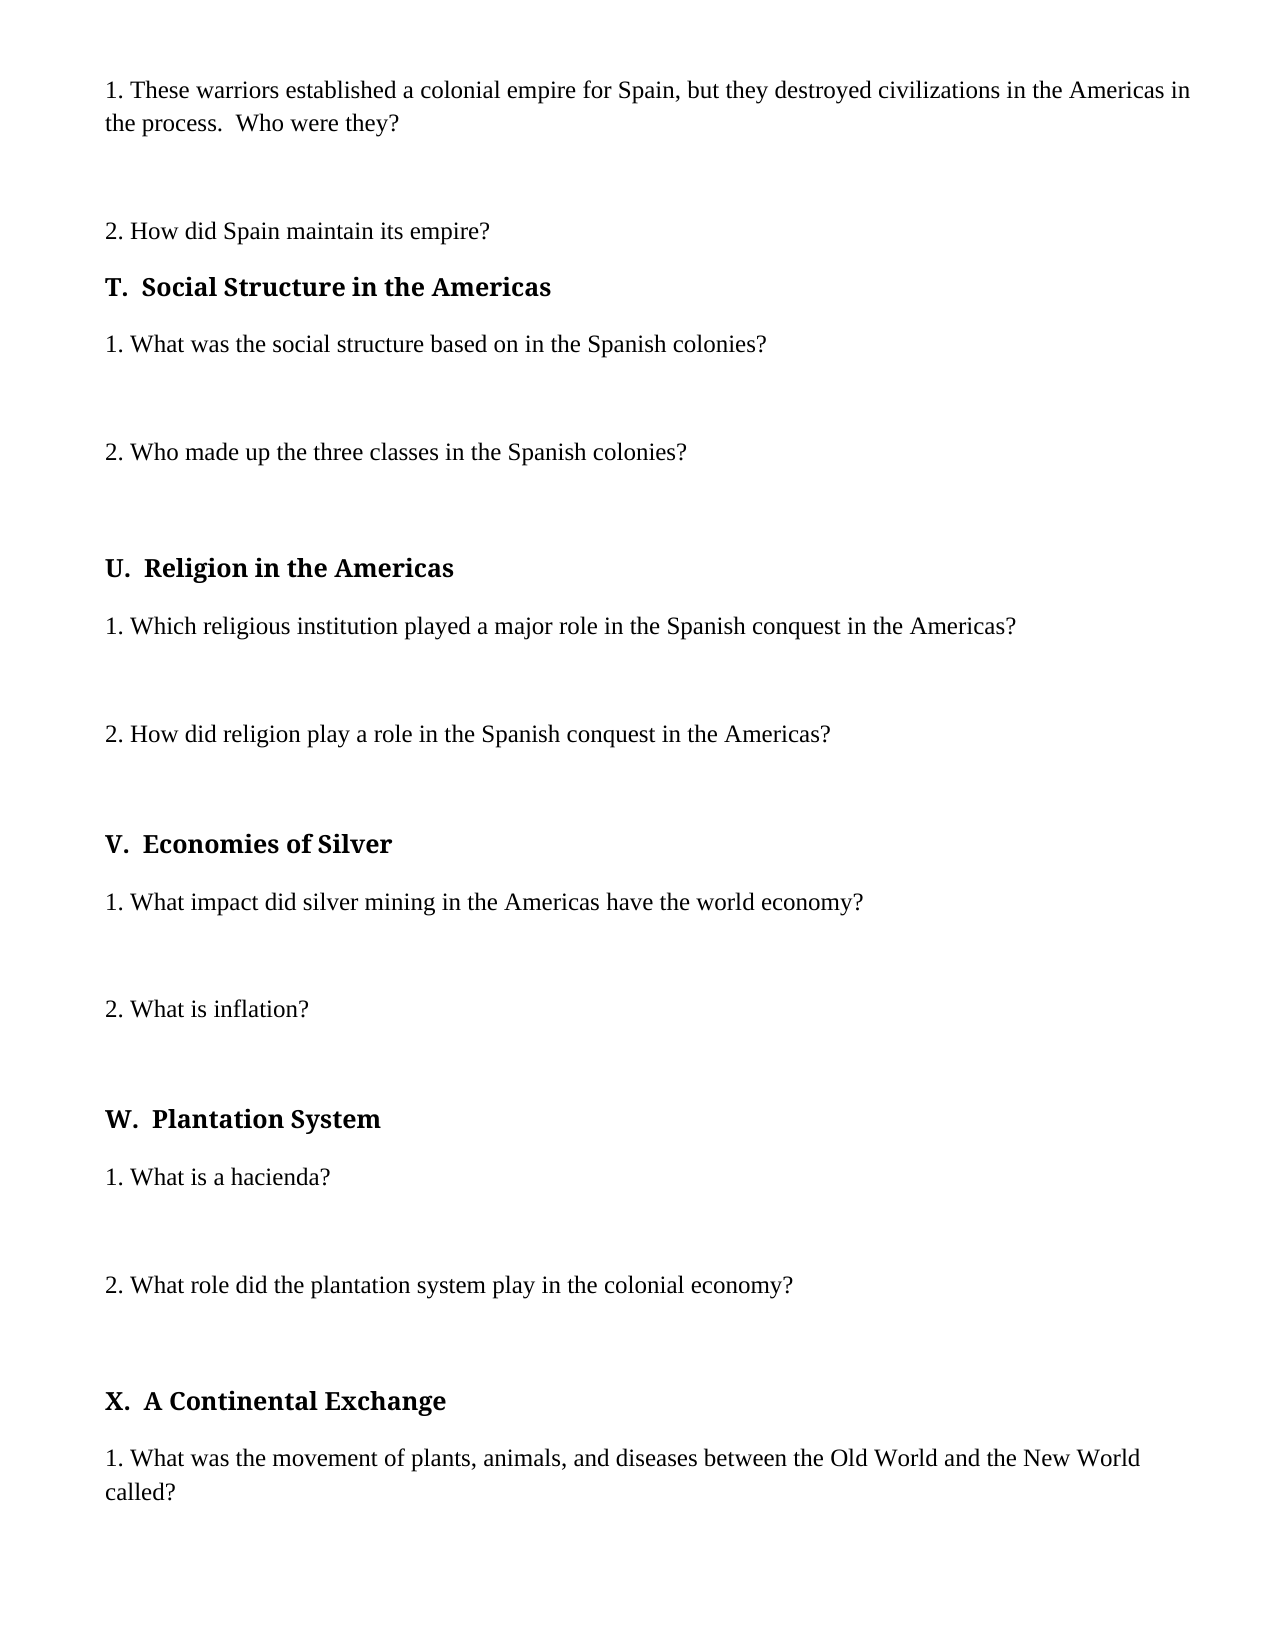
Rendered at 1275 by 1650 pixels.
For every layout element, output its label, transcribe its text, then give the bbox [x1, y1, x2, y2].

text 2. What is inflation? [105, 994, 1200, 1023]
text 1. What was the movement of plants, animals, and diseases between the Old World and the New World called? [105, 1443, 1200, 1505]
text 1. Which religious institution played a major role in the Spanish conquest in the Americas? [105, 611, 1200, 640]
text 2. How did Spain maintain its empire? [105, 216, 1200, 244]
text T. Social Structure in the Americas [105, 269, 1200, 304]
text X. A Continental Exchange [105, 1383, 1200, 1418]
text 1. What was the social structure based on in the Spanish colonies? [105, 329, 1200, 358]
text V. Economies of Silver [105, 827, 1200, 861]
text 1. These warriors established a colonial empire for Spain, but they destroyed civilizations in the Americas in the process. Who were they? [105, 75, 1200, 137]
text 2. How did religion play a role in the Spanish conquest in the Americas? [105, 719, 1200, 748]
text 2. Who made up the three classes in the Spanish colonies? [105, 437, 1200, 466]
text 1. What impact did silver mining in the Americas have the world economy? [105, 887, 1200, 915]
text 1. What is a hacienda? [105, 1162, 1200, 1191]
text 2. What role did the plantation system play in the colonial economy? [105, 1270, 1200, 1298]
text U. Religion in the Americas [105, 551, 1200, 585]
text W. Plantation System [105, 1102, 1200, 1136]
